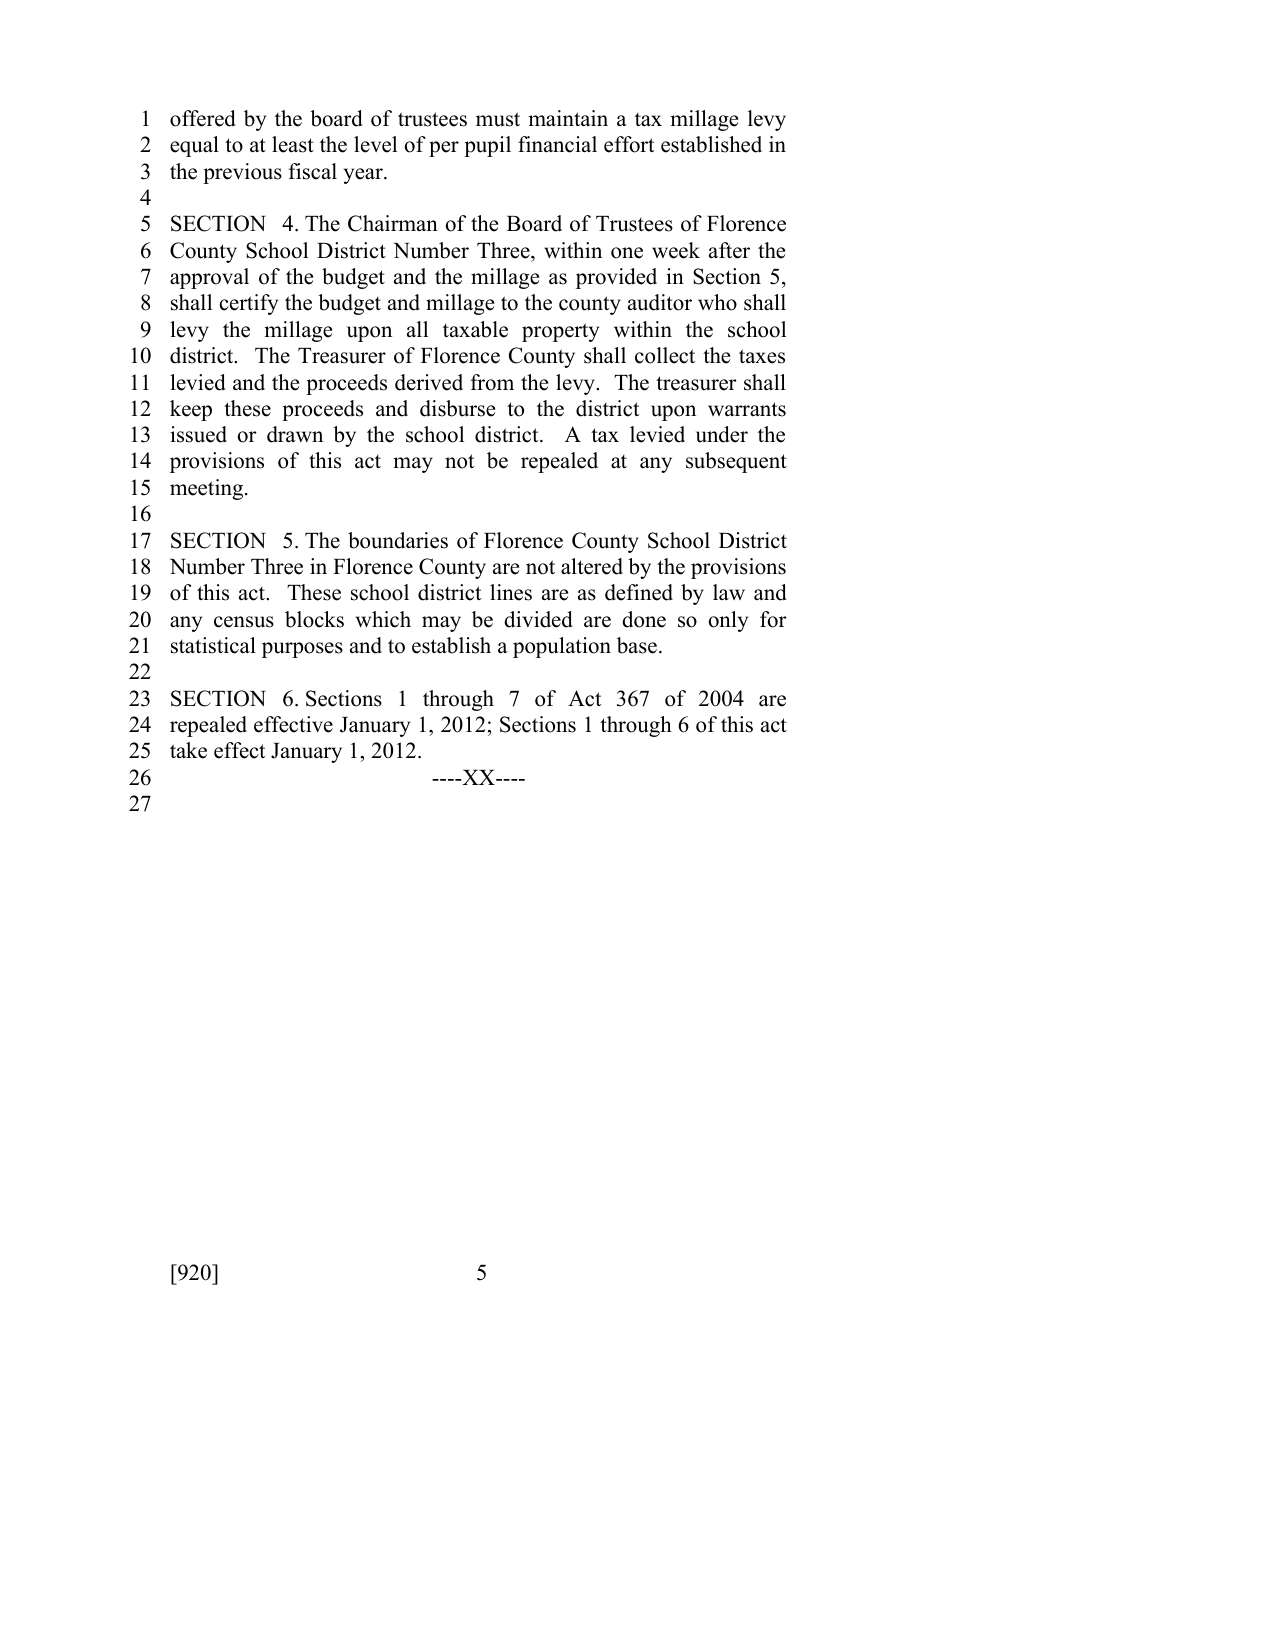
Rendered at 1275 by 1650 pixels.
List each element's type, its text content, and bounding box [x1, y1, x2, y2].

text SECTION 5. The boundaries of Florence County School District Number Three in Florence County are not altered by the provisions of this act. These school district lines are as defined by law and any census blocks which may be divided are done so only for statistical purposes and to establish a population base. [169, 527, 787, 658]
text SECTION 4. The Chairman of the Board of Trustees of Florence County School District Number Three, within one week after the approval of the budget and the millage as provided in Section 5, shall certify the budget and millage to the county auditor who shall levy the millage upon all taxable property within the school district. The Treasurer of Florence County shall collect the taxes levied and the proceeds derived from the levy. The treasurer shall keep these proceeds and disburse to the district upon warrants issued or drawn by the school district. A tax levied under the provisions of this act may not be repealed at any subsequent meeting. [169, 210, 787, 500]
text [169, 105, 787, 184]
text SECTION 6. Sections 1 through 7 of Act 367 of 2004 are repealed effective January 1, 2012; Sections 1 through 6 of this act take effect January 1, 2012. [169, 685, 787, 764]
text ----XX---- [169, 764, 787, 790]
